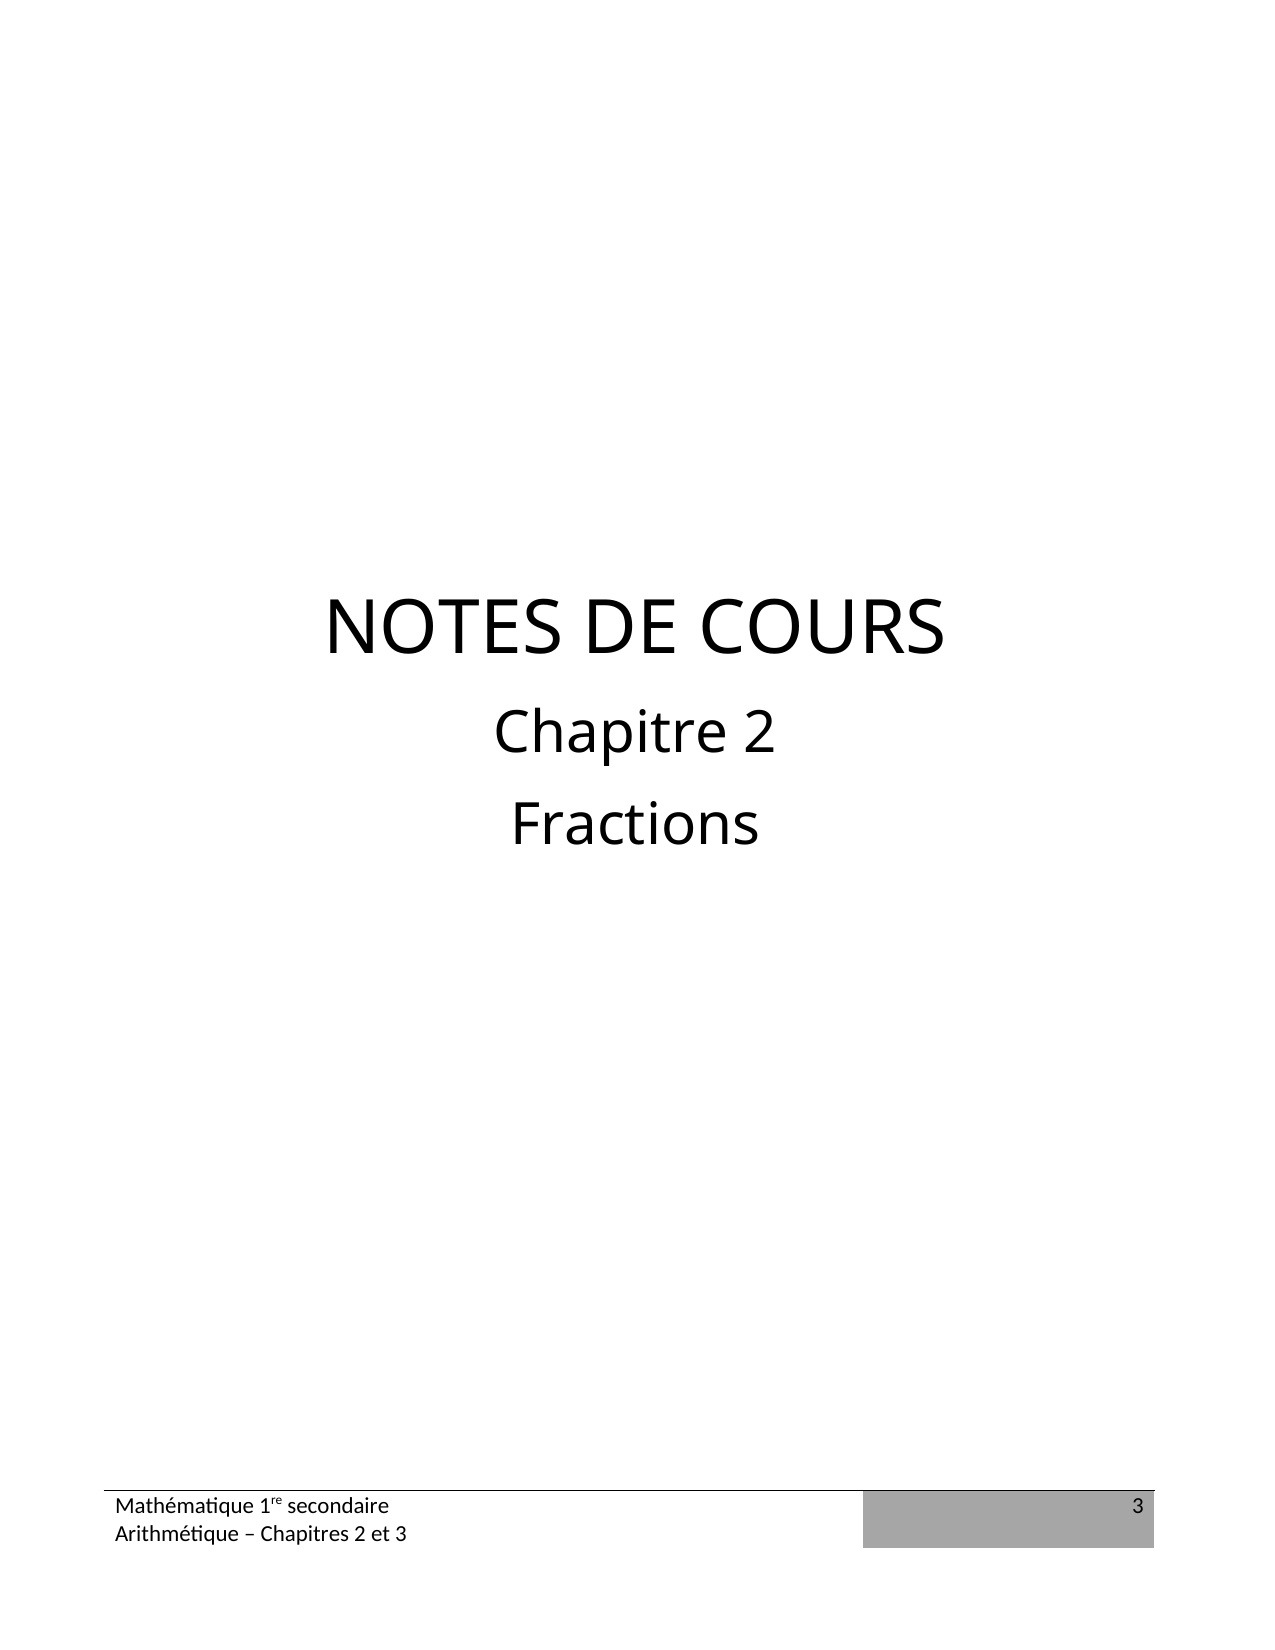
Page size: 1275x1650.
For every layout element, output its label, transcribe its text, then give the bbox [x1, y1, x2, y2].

text NOTES DE COURS [103, 573, 1167, 675]
text Chapitre 2 [103, 691, 1167, 770]
text Fractions [103, 782, 1167, 861]
